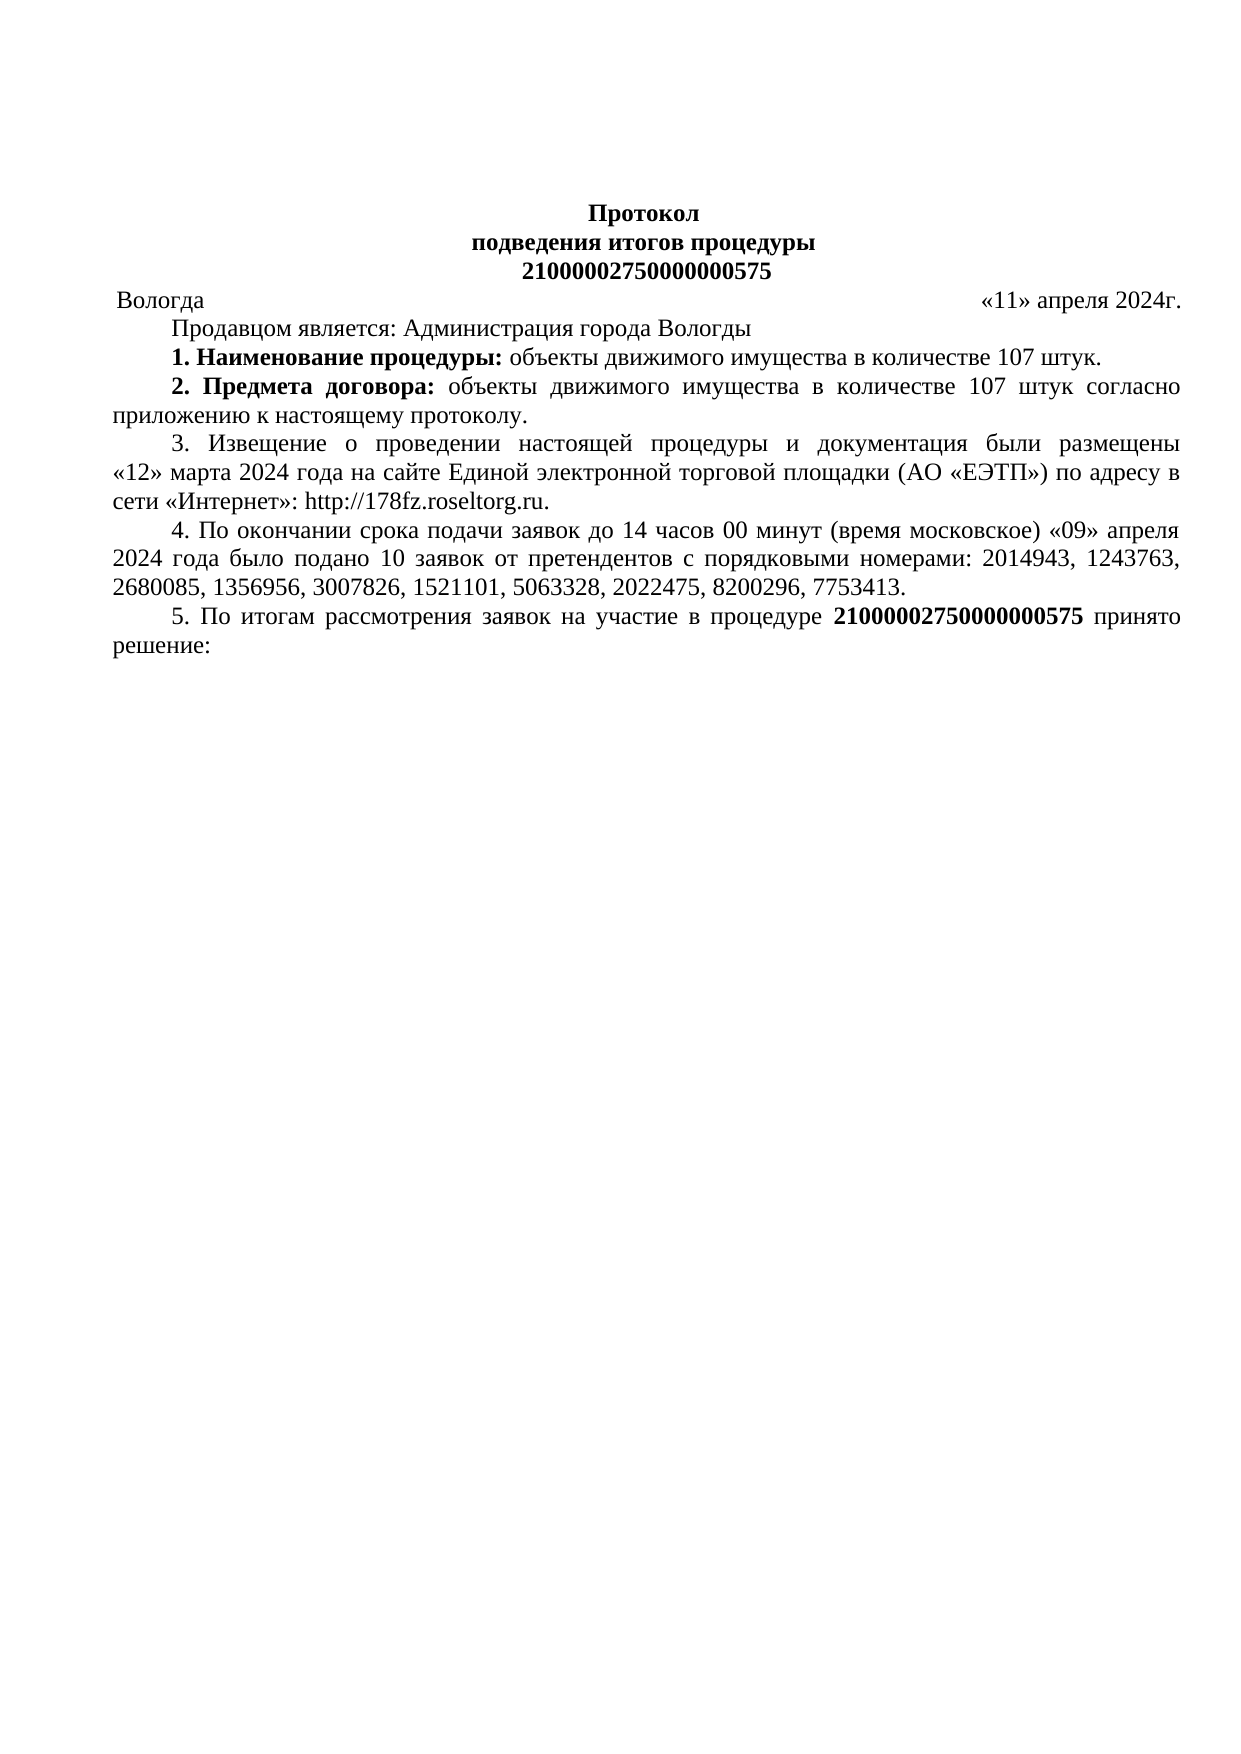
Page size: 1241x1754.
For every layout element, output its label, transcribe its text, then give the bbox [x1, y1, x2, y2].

text 5. По итогам рассмотрения заявок на участие в процедуре 21000002750000000575 принято решение: [112, 601, 1181, 658]
text 1. Наименование процедуры: объекты движимого имущества в количестве 107 штук. [112, 342, 1181, 371]
text 3. Извещение о проведении настоящей процедуры и документация были размещены «12» марта 2024 года на сайте Единой электронной торговой площадки (АО «ЕЭТП») по адресу в сети «Интернет»: http://178fz.roseltorg.ru. [112, 428, 1181, 515]
table_header «11» апреля 2024г. [647, 285, 1181, 313]
table_header Вологда [116, 285, 647, 313]
text Протокол подведения итогов процедуры 21000002750000000575 [112, 198, 1181, 285]
text Продавцом является: Администрация города Вологды [112, 313, 1181, 342]
text 2. Предмета договора: объекты движимого имущества в количестве 107 штук согласно приложению к настоящему протоколу. [112, 371, 1181, 428]
text 4. По окончании срока подачи заявок до 14 часов 00 минут (время московское) «09» апреля 2024 года было подано 10 заявок от претендентов с порядковыми номерами: 2014943, 1243763, 2680085, 1356956, 3007826, 1521101, 5063328, 2022475, 8200296, 7753413. [112, 515, 1181, 601]
